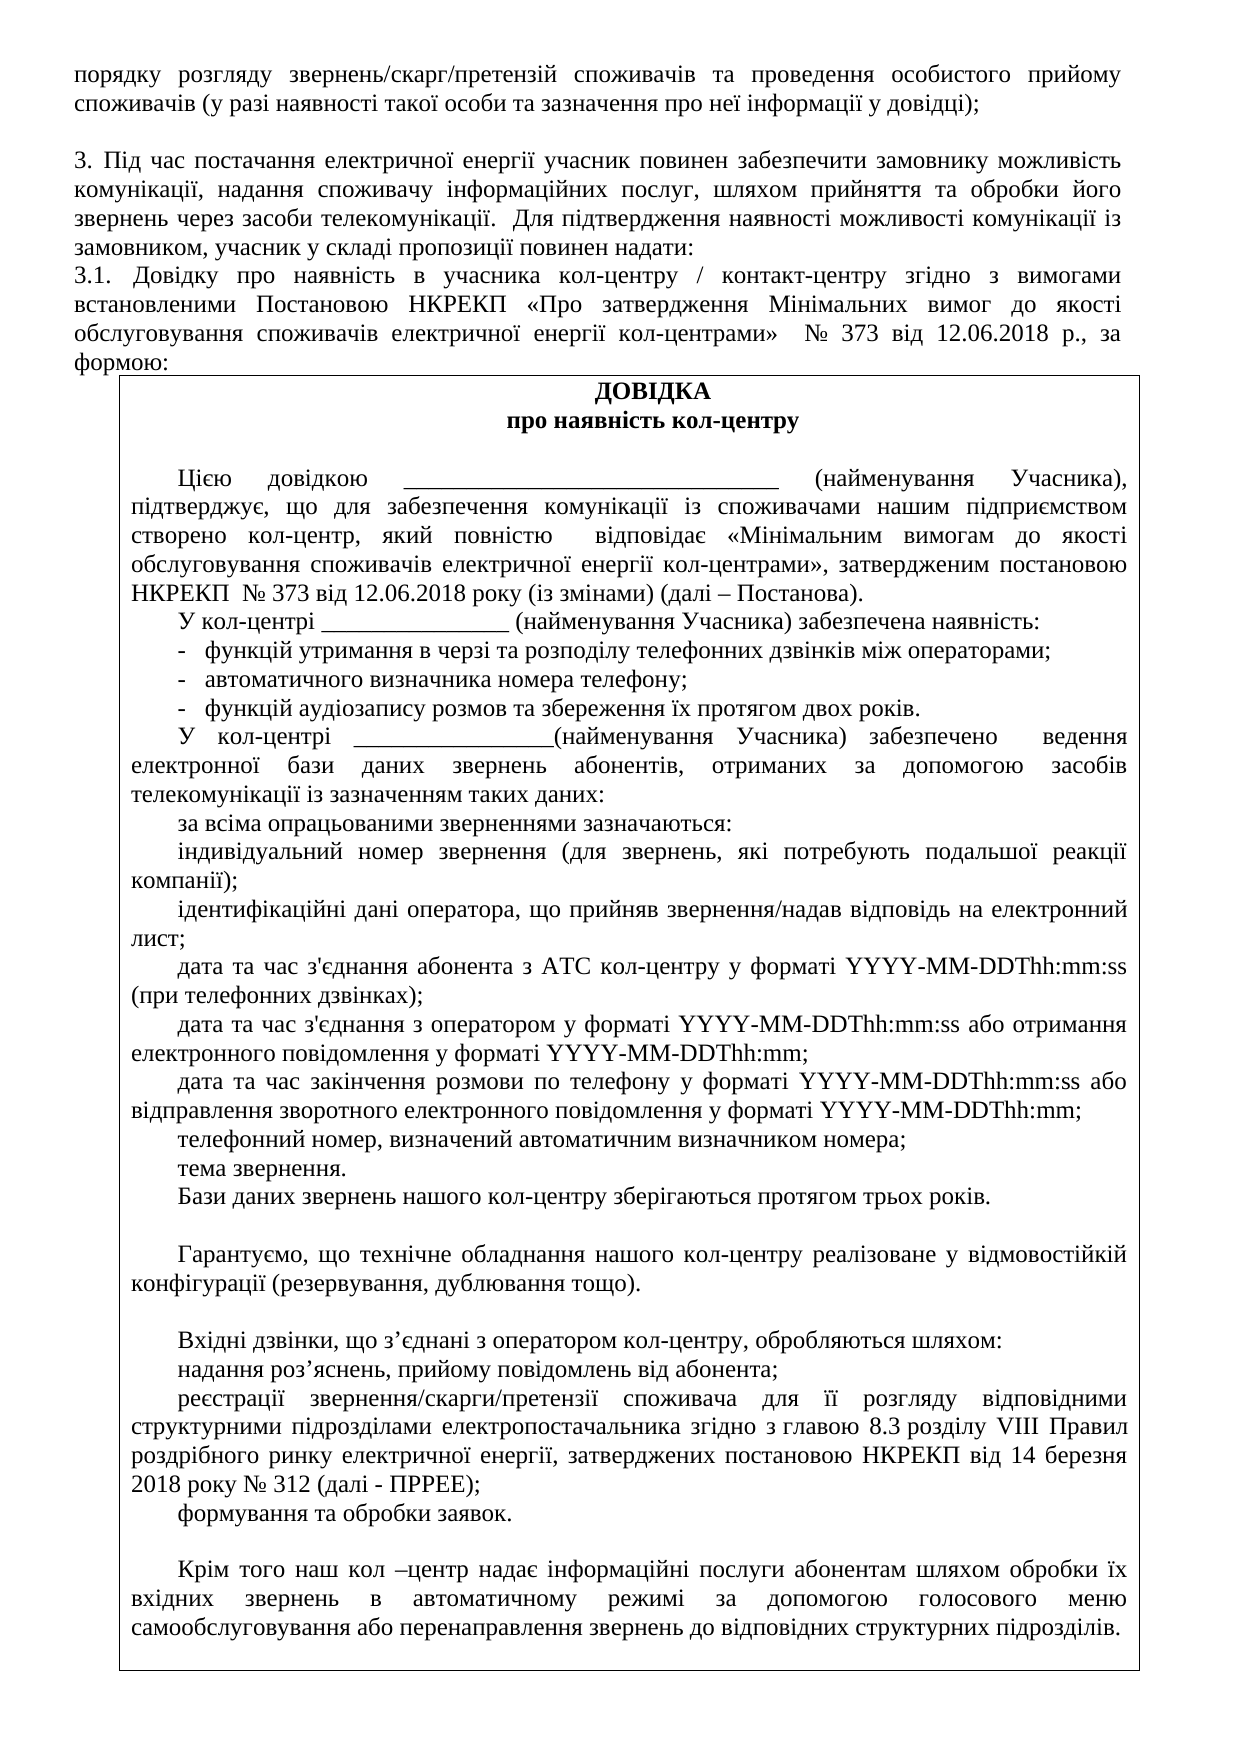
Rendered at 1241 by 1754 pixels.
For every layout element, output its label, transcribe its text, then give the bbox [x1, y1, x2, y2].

list Довідку про наявність в учасника кол-центру / контакт-центру згідно з вимогами встановленими Постановою НКРЕКП «Про затвердження Мінімальних вимог до якості обслуговування споживачів електричної енергії кол-центрами» № 373 від 12.06.2018 р., за формою: [74, 260, 1122, 375]
list Під час постачання електричної енергії учасник повинен забезпечити замовнику можливість комунікації, надання споживачу інформаційних послуг, шляхом прийняття та обробки його звернень через засоби телекомунікації. Для підтвердження наявності можливості комунікації із замовником, учасник у складі пропозиції повинен надати: [74, 145, 1122, 260]
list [74, 59, 1122, 117]
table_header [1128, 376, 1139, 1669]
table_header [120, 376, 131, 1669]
